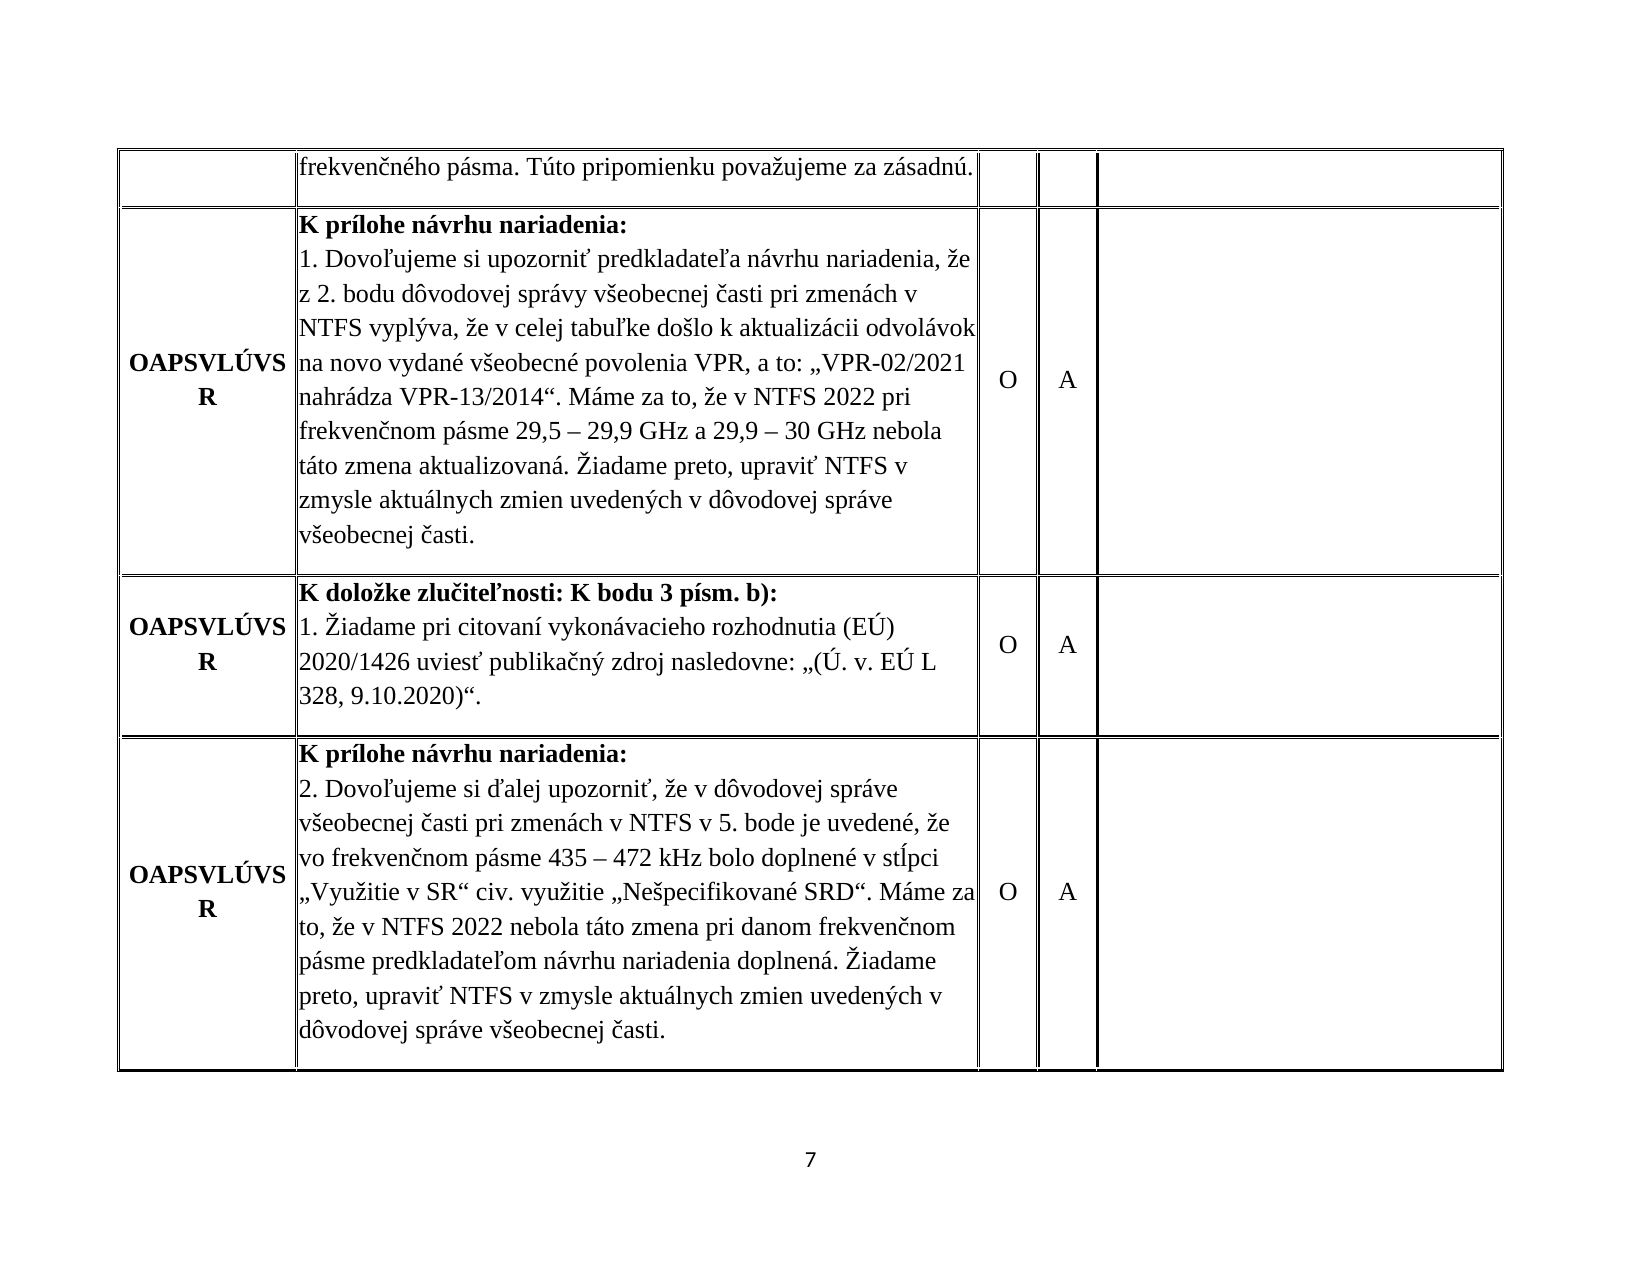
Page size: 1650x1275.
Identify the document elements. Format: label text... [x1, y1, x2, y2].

table_cell OAPSVLÚVSR [118, 574, 296, 735]
table_cell A [1040, 577, 1096, 735]
table_cell K doložke zlučiteľnosti: K bodu 3 písm. b): 1. Žiadame pri citovaní vykonávacieho rozhodnutia (EÚ) 2020/1426 uviesť publikačný zdroj nasledovne: „(Ú. v. EÚ L 328, 9.10.2020)“. [298, 577, 977, 735]
table_cell K prílohe návrhu nariadenia: 1. Dovoľujeme si upozorniť predkladateľa návrhu nariadenia, že z 2. bodu dôvodovej správy všeobecnej časti pri zmenách v NTFS vyplýva, že v celej tabuľke došlo k aktualizácii odvolávok na novo vydané všeobecné povolenia VPR, a to: „VPR-02/2021 nahrádza VPR-13/2014“. Máme za to, že v NTFS 2022 pri frekvenčnom pásme 29,5 – 29,9 GHz a 29,9 – 30 GHz nebola táto zmena aktualizovaná. Žiadame preto, upraviť NTFS v zmysle aktuálnych zmien uvedených v dôvodovej správe všeobecnej časti. [298, 209, 977, 574]
table_cell Z [979, 149, 1038, 206]
table_cell [1097, 206, 1502, 574]
table_cell O [980, 209, 1036, 574]
table_cell A [1038, 149, 1097, 206]
table_cell A [1040, 209, 1096, 574]
table_cell OAPSVLÚVSR [118, 206, 296, 574]
table_cell O [980, 577, 1036, 735]
table_cell [1097, 574, 1502, 735]
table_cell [1097, 151, 1501, 206]
table_cell [1097, 735, 1501, 1069]
table_cell A [1038, 739, 1097, 1069]
table_cell OAPSVLÚVSR [120, 735, 296, 1069]
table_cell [296, 151, 978, 206]
table_cell O [979, 735, 1038, 1069]
table_cell MVSR [120, 151, 296, 206]
table_cell K prílohe návrhu nariadenia: 2. Dovoľujeme si ďalej upozorniť, že v dôvodovej správe všeobecnej časti pri zmenách v NTFS v 5. bode je uvedené, že vo frekvenčnom pásme 435 – 472 kHz bolo doplnené v stĺpci „Využitie v SR“ civ. využitie „Nešpecifikované SRD“. Máme za to, že v NTFS 2022 nebola táto zmena pri danom frekvenčnom pásme predkladateľom návrhu nariadenia doplnená. Žiadame preto, upraviť NTFS v zmysle aktuálnych zmien uvedených v dôvodovej správe všeobecnej časti. [296, 739, 978, 1069]
